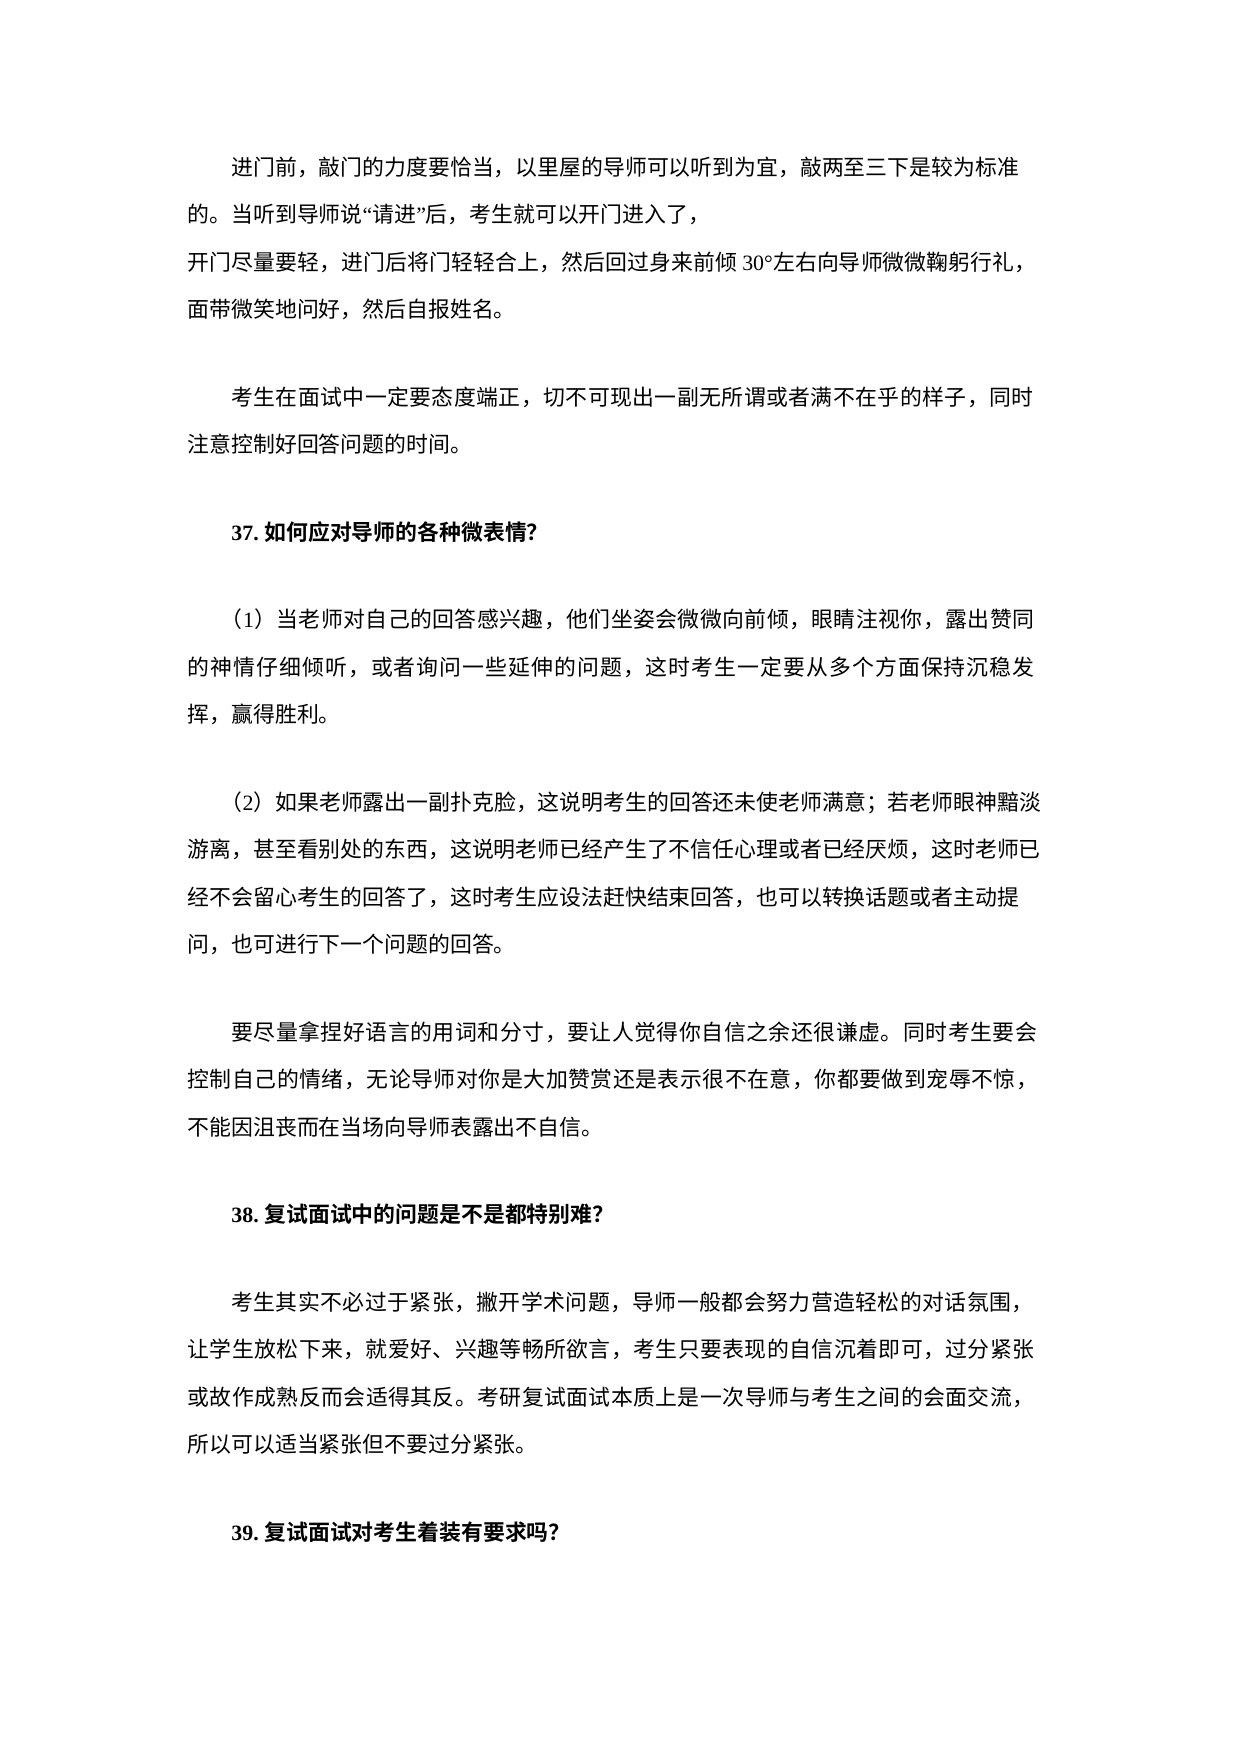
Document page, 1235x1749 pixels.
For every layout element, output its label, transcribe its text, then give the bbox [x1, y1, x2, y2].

text 39. 复试面试对考生着装有要求吗？ [231, 1515, 1047, 1547]
text 37. 如何应对导师的各种微表情？ [231, 515, 1047, 547]
text 考生在面试中一定要态度端正，切不可现出一副无所谓或者满不在乎的样子，同时注意控制好回答问题的时间。 [187, 380, 1036, 459]
text （1）当老师对自己的回答感兴趣，他们坐姿会微微向前倾，眼睛注视你，露出赞同的神情仔细倾听，或者询问一些延伸的问题，这时考生一定要从多个方面保持沉稳发挥，赢得胜利。 [187, 602, 1036, 729]
text 开门尽量要轻，进门后将门轻轻合上，然后回过身来前倾 30°左右向导师微微鞠躬行礼，面带微笑地问好，然后自报姓名。 [187, 245, 1036, 324]
text 进门前，敲门的力度要恰当，以里屋的导师可以听到为宜，敲两至三下是较为标准的。当听到导师说“请进”后，考生就可以开门进入了， [187, 150, 1045, 229]
text 38. 复试面试中的问题是不是都特别难？ [231, 1197, 1047, 1229]
text 要尽量拿捏好语言的用词和分寸，要让人觉得你自信之余还很谦虚。同时考生要会控制自己的情绪，无论导师对你是大加赞赏还是表示很不在意，你都要做到宠辱不惊，不能因沮丧而在当场向导师表露出不自信。 [187, 1015, 1038, 1142]
text （2）如果老师露出一副扑克脸，这说明考生的回答还未使老师满意；若老师眼神黯淡游离，甚至看别处的东西，这说明老师已经产生了不信任心理或者已经厌烦，这时老师已经不会留心考生的回答了，这时考生应设法赶快结束回答，也可以转换话题或者主动提问，也可进行下一个问题的回答。 [187, 785, 1047, 959]
text 考生其实不必过于紧张，撇开学术问题，导师一般都会努力营造轻松的对话氛围，让学生放松下来，就爱好、兴趣等畅所欲言，考生只要表现的自信沉着即可，过分紧张或故作成熟反而会适得其反。考研复试面试本质上是一次导师与考生之间的会面交流，所以可以适当紧张但不要过分紧张。 [187, 1285, 1036, 1459]
